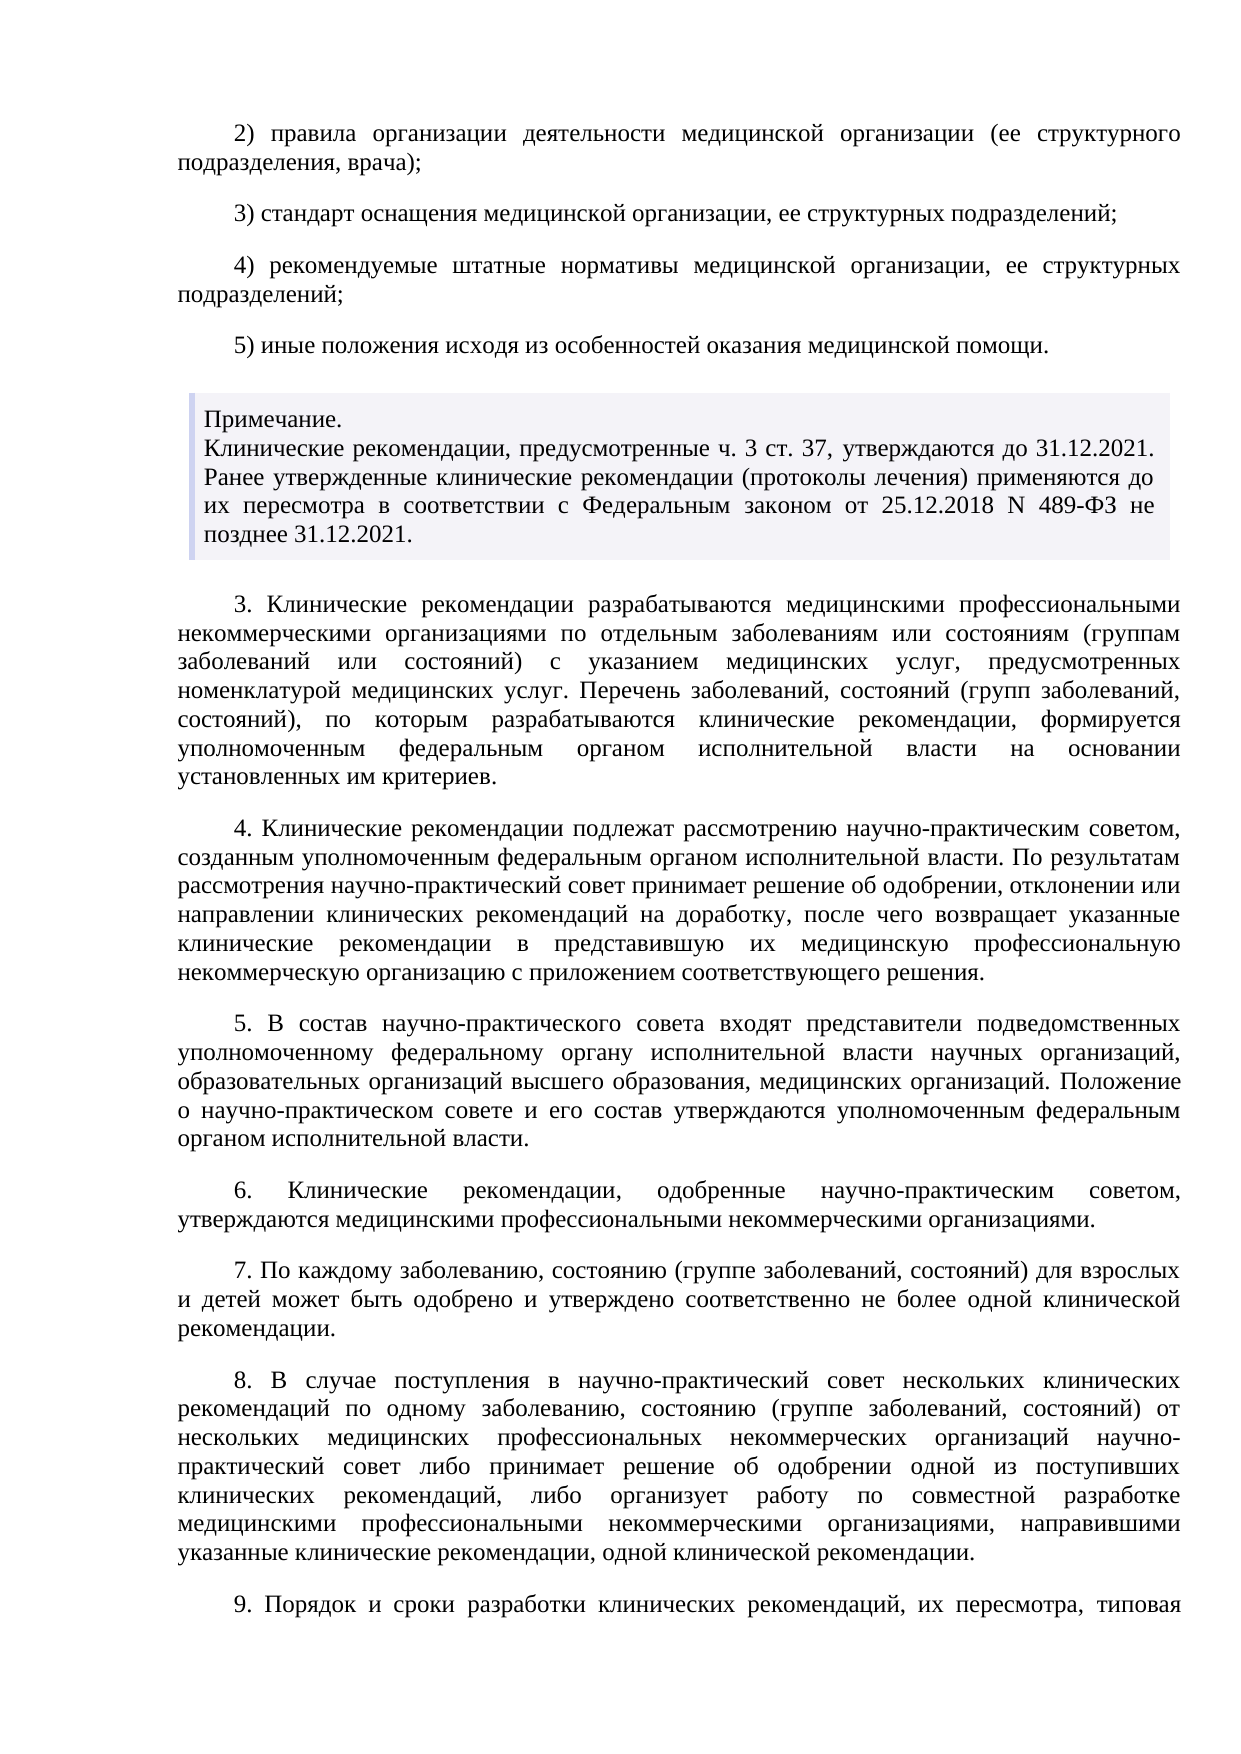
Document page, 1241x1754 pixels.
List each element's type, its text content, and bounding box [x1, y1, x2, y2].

text 3) стандарт оснащения медицинской организации, ее структурных подразделений; [177, 198, 1181, 227]
text 2) правила организации деятельности медицинской организации (ее структурного подразделения, врача); [177, 118, 1181, 176]
text 5) иные положения исходя из особенностей оказания медицинской помощи. [177, 331, 1181, 359]
text 3. Клинические рекомендации разрабатываются медицинскими профессиональными некоммерческими организациями по отдельным заболеваниям или состояниям (группам заболеваний или состояний) с указанием медицинских услуг, предусмотренных номенклатурой медицинских услуг. Перечень заболеваний, состояний (групп заболеваний, состояний), по которым разрабатываются клинические рекомендации, формируется уполномоченным федеральным органом исполнительной власти на основании установленных им критериев. [177, 589, 1181, 790]
text 7. По каждому заболеванию, состоянию (группе заболеваний, состояний) для взрослых и детей может быть одобрено и утверждено соответственно не более одной клинической рекомендации. [177, 1256, 1181, 1342]
text 5. В состав научно-практического совета входят представители подведомственных уполномоченному федеральному органу исполнительной власти научных организаций, образовательных организаций высшего образования, медицинских организаций. Положение о научно-практическом совете и его состав утверждаются уполномоченным федеральным органом исполнительной власти. [177, 1008, 1181, 1152]
text 4. Клинические рекомендации подлежат рассмотрению научно-практическим советом, созданным уполномоченным федеральным органом исполнительной власти. По результатам рассмотрения научно-практический совет принимает решение об одобрении, отклонении или направлении клинических рекомендаций на доработку, после чего возвращает указанные клинические рекомендации в представившую их медицинскую профессиональную некоммерческую организацию с приложением соответствующего решения. [177, 813, 1181, 986]
text 6. Клинические рекомендации, одобренные научно-практическим советом, утверждаются медицинскими профессиональными некоммерческими организациями. [177, 1175, 1181, 1233]
text 4) рекомендуемые штатные нормативы медицинской организации, ее структурных подразделений; [177, 250, 1181, 308]
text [177, 1589, 1181, 1618]
text 8. В случае поступления в научно-практический совет нескольких клинических рекомендаций по одному заболеванию, состоянию (группе заболеваний, состояний) от нескольких медицинских профессиональных некоммерческих организаций научно-практический совет либо принимает решение об одобрении одной из поступивших клинических рекомендаций, либо организует работу по совместной разработке медицинскими профессиональными некоммерческими организациями, направившими указанные клинические рекомендации, одной клинической рекомендации. [177, 1365, 1181, 1566]
table_header Примечание. Клинические рекомендации, предусмотренные ч. 3 ст. 37, утверждаются до 31.12.2021. Ранее утвержденные клинические рекомендации (протоколы лечения) применяются до их пересмотра в соответствии с Федеральным законом от 25.12.2018 N 489-ФЗ не позднее 31.12.2021. [195, 393, 1163, 560]
